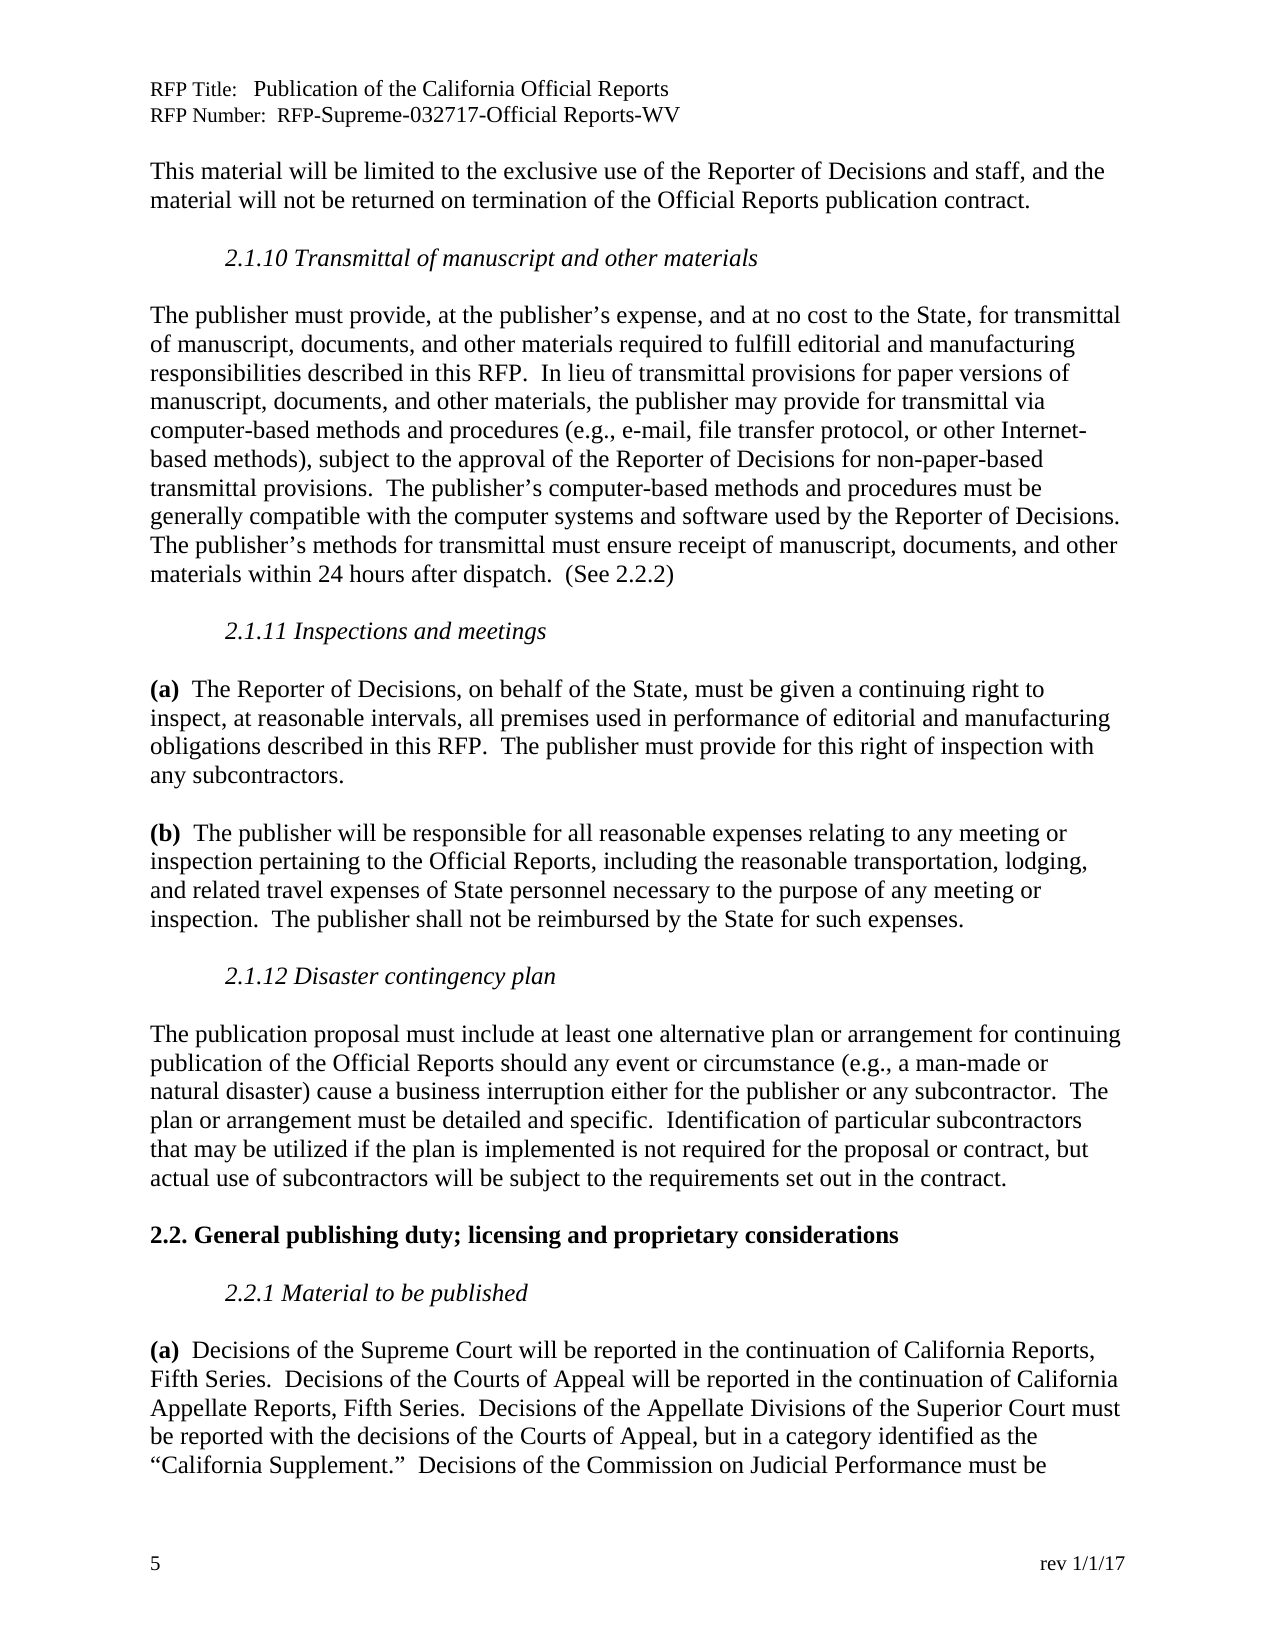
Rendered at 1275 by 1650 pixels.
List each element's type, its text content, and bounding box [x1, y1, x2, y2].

text 2.2.1 Material to be published [150, 1278, 1125, 1306]
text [150, 156, 1125, 214]
text The publisher must provide, at the publisher’s expense, and at no cost to the State, for transmittal of manuscript, documents, and other materials required to fulfill editorial and manufacturing responsibilities described in this RFP. In lieu of transmittal provisions for paper versions of manuscript, documents, and other materials, the publisher may provide for transmittal via computer-based methods and procedures (e.g., e-mail, file transfer protocol, or other Internet-based methods), subject to the approval of the Reporter of Decisions for non-paper-based transmittal provisions. The publisher’s computer-based methods and procedures must be generally compatible with the computer systems and software used by the Reporter of Decisions. The publisher’s methods for transmittal must ensure receipt of manuscript, documents, and other materials within 24 hours after dispatch. (See 2.2.2) [150, 300, 1125, 588]
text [150, 1335, 1125, 1479]
text 2.2. General publishing duty; licensing and proprietary considerations [150, 1220, 1125, 1249]
text 2.1.10 Transmittal of manuscript and other materials [150, 243, 1125, 271]
text (b) The publisher will be responsible for all reasonable expenses relating to any meeting or inspection pertaining to the Official Reports, including the reasonable transportation, lodging, and related travel expenses of State personnel necessary to the purpose of any meeting or inspection. The publisher shall not be reimbursed by the State for such expenses. [150, 818, 1125, 933]
text (a) The Reporter of Decisions, on behalf of the State, must be given a continuing right to inspect, at reasonable intervals, all premises used in performance of editorial and manufacturing obligations described in this RFP. The publisher must provide for this right of inspection with any subcontractors. [150, 674, 1125, 789]
text 2.1.12 Disaster contingency plan [150, 961, 1125, 990]
text 2.1.11 Inspections and meetings [150, 616, 1125, 645]
text The publication proposal must include at least one alternative plan or arrangement for continuing publication of the Official Reports should any event or circumstance (e.g., a man-made or natural disaster) cause a business interruption either for the publisher or any subcontractor. The plan or arrangement must be detailed and specific. Identification of particular subcontractors that may be utilized if the plan is implemented is not required for the proposal or contract, but actual use of subcontractors will be subject to the requirements set out in the contract. [150, 1019, 1125, 1191]
